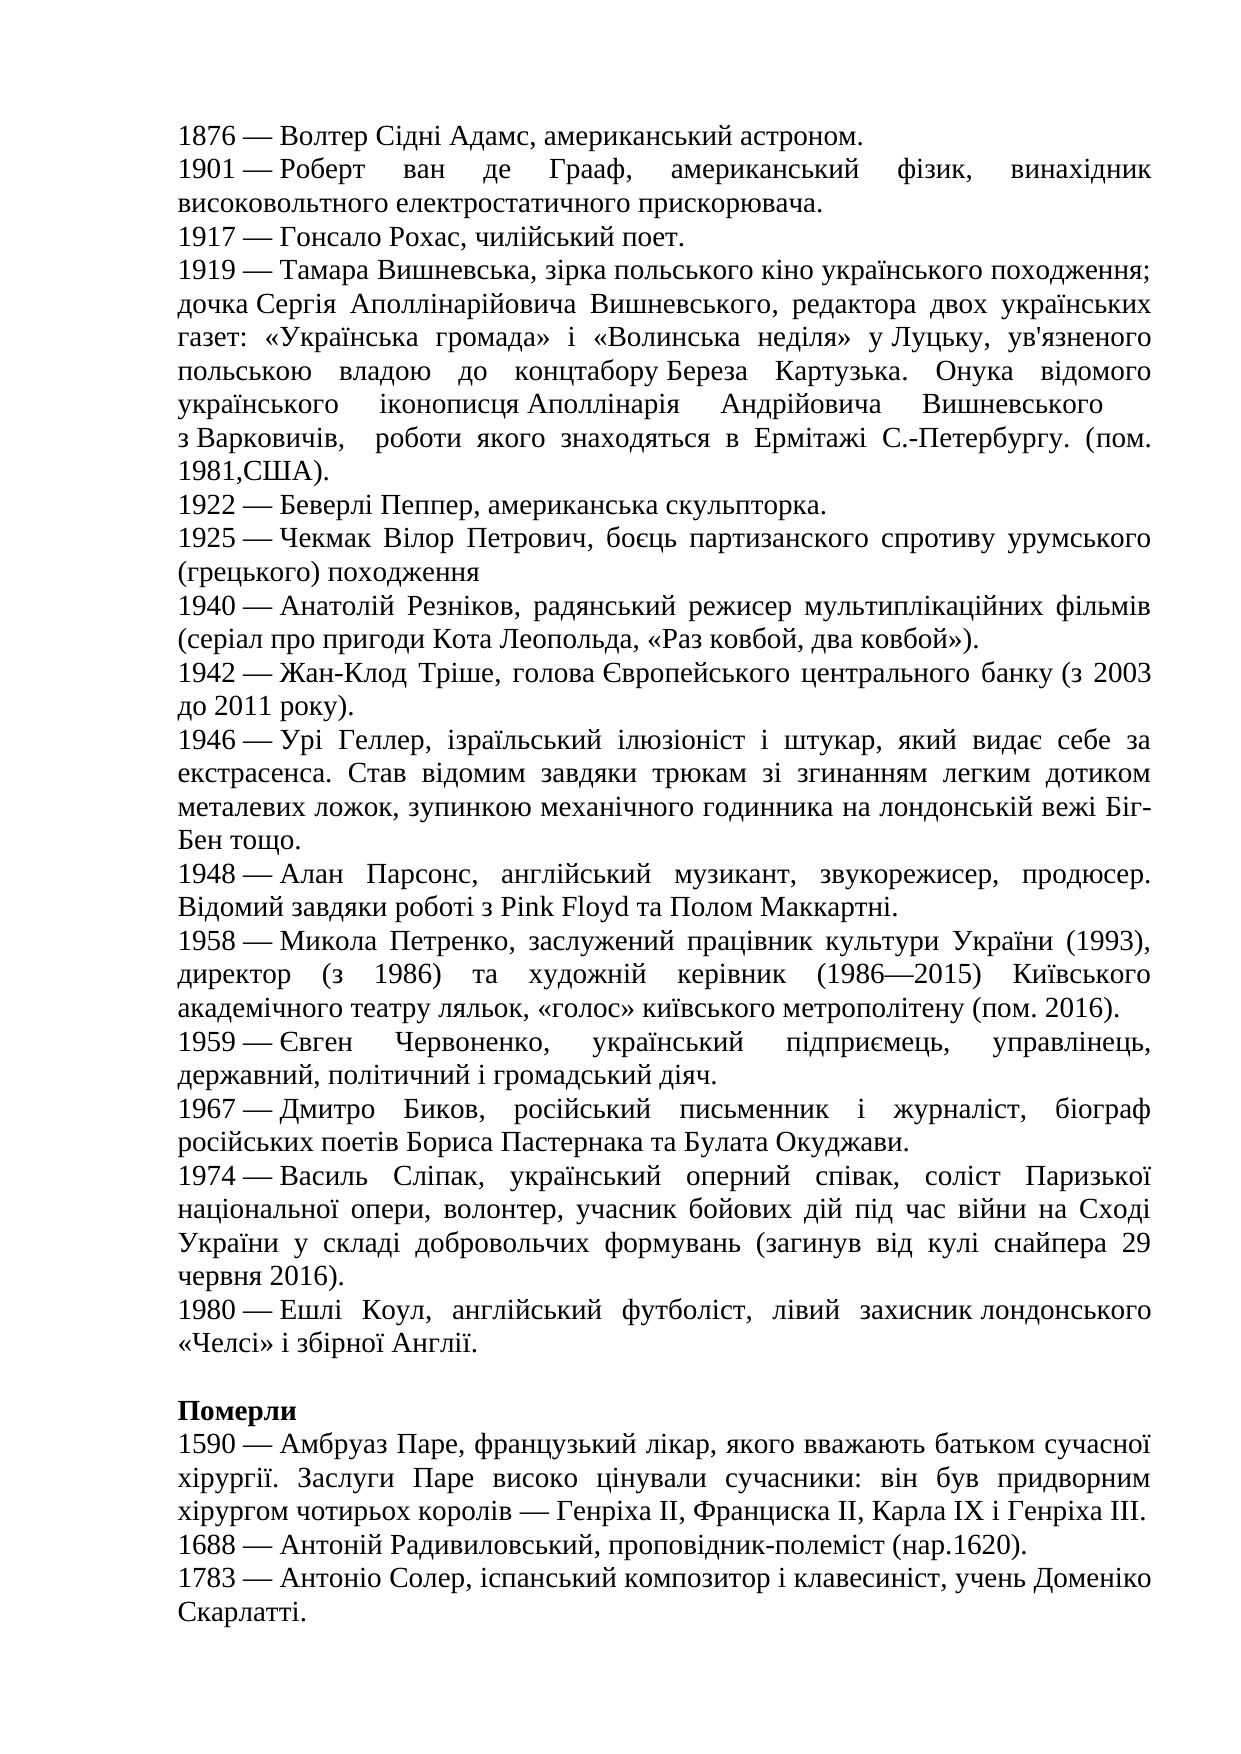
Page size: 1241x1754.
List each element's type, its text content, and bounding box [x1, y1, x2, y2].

text 1959 — Євген Червоненко, український підприємець, управлінець, державний, політичний і громадський діяч. [177, 1024, 1152, 1091]
text 1925 — Чекмак Вілор Петрович, боєць партизанского спротиву урумського (грецького) походження [177, 521, 1152, 588]
text 1948 — Алан Парсонс, англійський музикант, звукорежисер, продюсер. Відомий завдяки роботі з Pink Floyd та Полом Маккартні. [177, 856, 1152, 923]
text 1783 — Антоніо Солер, іспанський композитор і клавесиніст, учень Доменіко Скарлатті. [177, 1560, 1152, 1627]
text 1958 — Микола Петренко, заслужений працівник культури України (1993), директор (з 1986) та художній керівник (1986—2015) Київського академічного театру ляльок, «голос» київського метрополітену (пом. 2016). [177, 923, 1152, 1024]
text 1688 — Антоній Радивиловський, проповідник-полеміст (нар.1620). [177, 1527, 1152, 1560]
text 1590 — Амбруаз Паре, французький лікар, якого вважають батьком сучасної хірургії. Заслуги Паре високо цінували сучасники: він був придворним хірургом чотирьох королів — Генріха II, Франциска II, Карла IX і Генріха III. [177, 1426, 1152, 1527]
text 1967 — Дмитро Биков, російський письменник і журналіст, біограф російських поетів Бориса Пастернака та Булата Окуджави. [177, 1091, 1152, 1158]
text 1940 — Анатолій Резніков, радянський режисер мультиплікаційних фільмів (серіал про пригоди Кота Леопольда, «Раз ковбой, два ковбой»). [177, 588, 1152, 655]
text 1942 — Жан-Клод Тріше, голова Європейського центрального банку (з 2003 до 2011 року). [177, 655, 1152, 722]
text 1946 — Урі Геллер, ізраїльський ілюзіоніст і штукар, який видає себе за екстрасенса. Став відомим завдяки трюкам зі згинанням легким дотиком металевих ложок, зупинкою механічного годинника на лондонській вежі Біг-Бен тощо. [177, 722, 1152, 856]
text Померли [177, 1393, 1152, 1426]
text 1917 — Гонсало Рохас, чилійський поет. [177, 219, 1152, 252]
text 1974 — Василь Сліпак, український оперний співак, соліст Паризької національної опери, волонтер, учасник бойових дій під час війни на Сході України у складі добровольчих формувань (загинув від кулі снайпера 29 червня 2016). [177, 1158, 1152, 1292]
text 1922 — Беверлі Пеппер, американська скульпторка. [177, 487, 1152, 521]
text 1980 — Ешлі Коул, англійський футболіст, лівий захисник лондонського «Челсі» і збірної Англії. [177, 1292, 1152, 1359]
text 1919 — Тамара Вишневська, зірка польського кіно українського походження; дочка Сергія Аполлінарійовича Вишневського, редактора двох українських газет: «Українська громада» і «Волинська неділя» у Луцьку, ув'язненого польською владою до концтабору Береза Картузька. Онука відомого українського іконописця Аполлінарія Андрійовича Вишневського з Варковичів, роботи якого знаходяться в Ермітажі С.-Петербургу. (пом. 1981,США). [177, 252, 1152, 487]
text 1901 — Роберт ван де Грааф, американський фізик, винахідник високовольтного електростатичного прискорювача. [177, 152, 1152, 219]
text 1876 — Волтер Сідні Адамс, американський астроном. [177, 118, 1152, 152]
